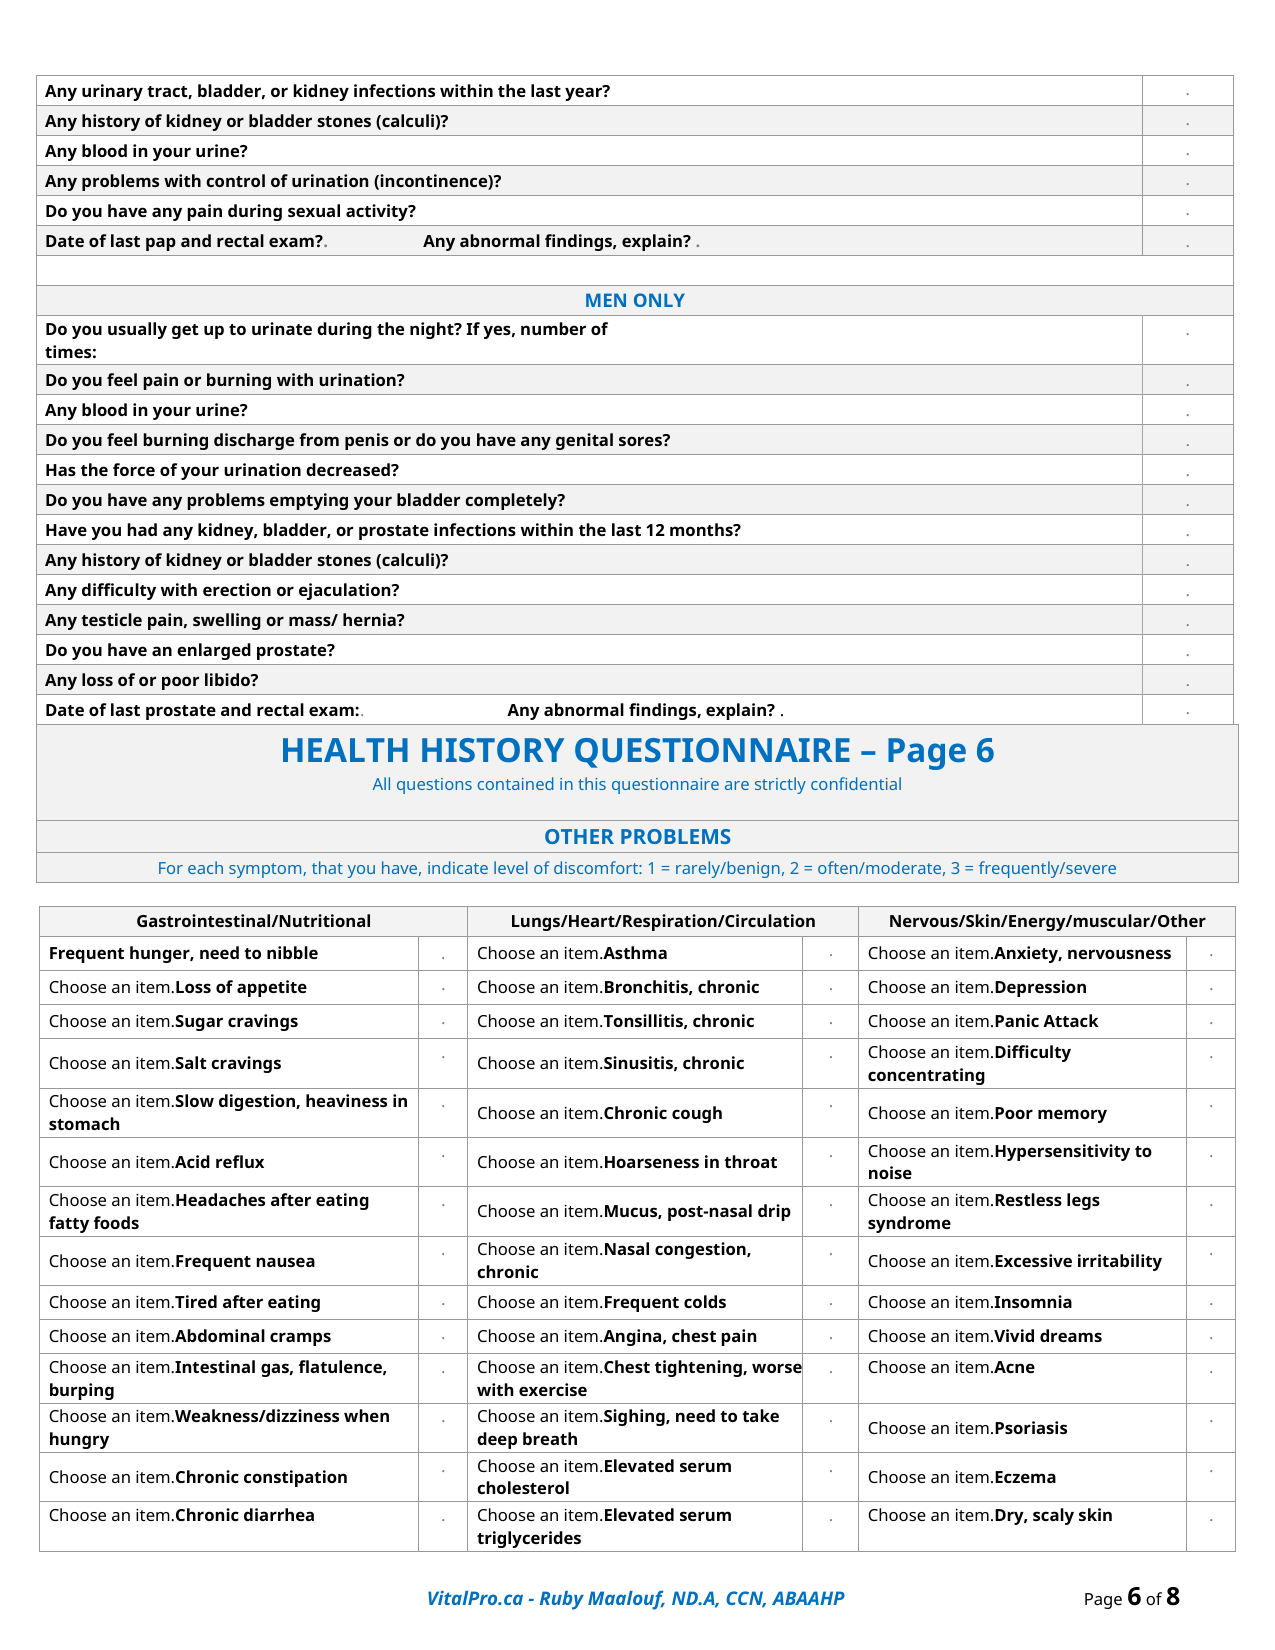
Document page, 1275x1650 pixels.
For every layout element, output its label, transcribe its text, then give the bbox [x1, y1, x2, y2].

table_cell Do you feel pain or burning with urination? [37, 365, 1142, 394]
table_cell Sugar cravings [40, 1005, 418, 1038]
table_cell Weakness/dizziness when hungry [40, 1404, 418, 1452]
table_cell Any testicle pain, swelling or mass/ hernia? [37, 605, 1142, 634]
table_cell Do you have any pain during sexual activity? [37, 196, 1142, 225]
table_cell [37, 256, 1233, 285]
table_cell Loss of appetite [40, 971, 418, 1004]
table_cell Date of last prostate and rectal exam: Any abnormal findings, explain? [37, 695, 1142, 724]
table_cell Chronic cough [468, 1089, 802, 1137]
table_cell Bronchitis, chronic [468, 971, 802, 1004]
table_cell Mucus, post-nasal drip [468, 1187, 802, 1236]
table_cell Poor memory [859, 1089, 1186, 1137]
table_cell Acne [859, 1354, 1186, 1402]
table_cell Any blood in your urine? [37, 395, 1142, 424]
table_cell Excessive irritability [859, 1237, 1186, 1285]
table_cell Date of last pap and rectal exam? Any abnormal findings, explain? [37, 226, 1142, 255]
table_cell Salt cravings [40, 1039, 418, 1087]
table_cell Angina, chest pain [468, 1320, 802, 1353]
table_cell Asthma [468, 937, 802, 970]
table_cell Any urinary tract, bladder, or kidney infections within the last year? [37, 76, 1142, 105]
table_header Gastrointestinal/Nutritional [40, 907, 467, 936]
table_cell Do you feel burning discharge from penis or do you have any genital sores? [37, 425, 1142, 454]
table_cell Do you have an enlarged prostate? [37, 635, 1142, 664]
table_cell Frequent hunger, need to nibble [40, 937, 418, 970]
table_cell Insomnia [859, 1286, 1186, 1319]
table_cell Have you had any kidney, bladder, or prostate infections within the last 12 months? [37, 515, 1142, 544]
table_cell Has the force of your urination decreased? [37, 455, 1142, 484]
table_cell Sighing, need to take deep breath [468, 1404, 802, 1452]
table_header Lungs/Heart/Respiration/Circulation [468, 907, 858, 936]
table_cell Eczema [859, 1453, 1186, 1501]
table_cell Anxiety, nervousness [859, 937, 1186, 970]
table_cell Depression [859, 971, 1186, 1004]
table_cell Psoriasis [859, 1404, 1186, 1452]
table_cell Frequent nausea [40, 1237, 418, 1285]
table_cell Abdominal cramps [40, 1320, 418, 1353]
table_cell For each symptom, that you have, indicate level of discomfort: 1 = rarely/benign, 2 = often/moderate, 3 = frequently/severe [37, 853, 1238, 882]
table_cell MEN ONLY [37, 286, 1233, 315]
table_cell Vivid dreams [859, 1320, 1186, 1353]
table_cell Do you have any problems emptying your bladder completely? [37, 485, 1142, 514]
table_cell Any history of kidney or bladder stones (calculi)? [37, 545, 1142, 574]
table_cell [622, 316, 1142, 364]
table_cell Slow digestion, heaviness in stomach [40, 1089, 418, 1137]
table_cell Intestinal gas, flatulence, burping [40, 1354, 418, 1402]
table_cell Any difficulty with erection or ejaculation? [37, 575, 1142, 604]
table_cell Hoarseness in throat [468, 1138, 802, 1186]
table_cell Elevated serum triglycerides [468, 1502, 802, 1551]
table_cell Tired after eating [40, 1286, 418, 1319]
table_cell Do you usually get up to urinate during the night? If yes, number of times: [37, 316, 622, 364]
table_cell Headaches after eating fatty foods [40, 1187, 418, 1236]
table_cell Any loss of or poor libido? [37, 665, 1142, 694]
table_cell Any history of kidney or bladder stones (calculi)? [37, 106, 1142, 135]
table_cell HEALTH HISTORY QUESTIONNAIRE – Page 6 All questions contained in this questionnaire are strictly confidential All questions contained in this questionnaire are strictly confidential [37, 725, 1238, 820]
table_cell Elevated serum cholesterol [468, 1453, 802, 1501]
table_cell Panic Attack [859, 1005, 1186, 1038]
table_cell Tonsillitis, chronic [468, 1005, 802, 1038]
table_cell Chronic diarrhea [40, 1502, 418, 1551]
table_cell Hypersensitivity to noise [859, 1138, 1186, 1186]
table_cell Sinusitis, chronic [468, 1039, 802, 1087]
table_cell Acid reflux [40, 1138, 418, 1186]
table_cell Nasal congestion, chronic [468, 1237, 802, 1285]
table_header Nervous/Skin/Energy/muscular/Other [859, 907, 1235, 936]
table_cell OTHER PROBLEMS [37, 821, 1238, 852]
table_cell Difficulty concentrating [859, 1039, 1186, 1087]
table_cell Frequent colds [468, 1286, 802, 1319]
table_cell Any problems with control of urination (incontinence)? [37, 166, 1142, 195]
table_cell Restless legs syndrome [859, 1187, 1186, 1236]
table_cell Chronic constipation [40, 1453, 418, 1501]
table_cell Dry, scaly skin [859, 1502, 1186, 1551]
table_cell Chest tightening, worse with exercise [468, 1354, 802, 1402]
table_cell Any blood in your urine? [37, 136, 1142, 165]
